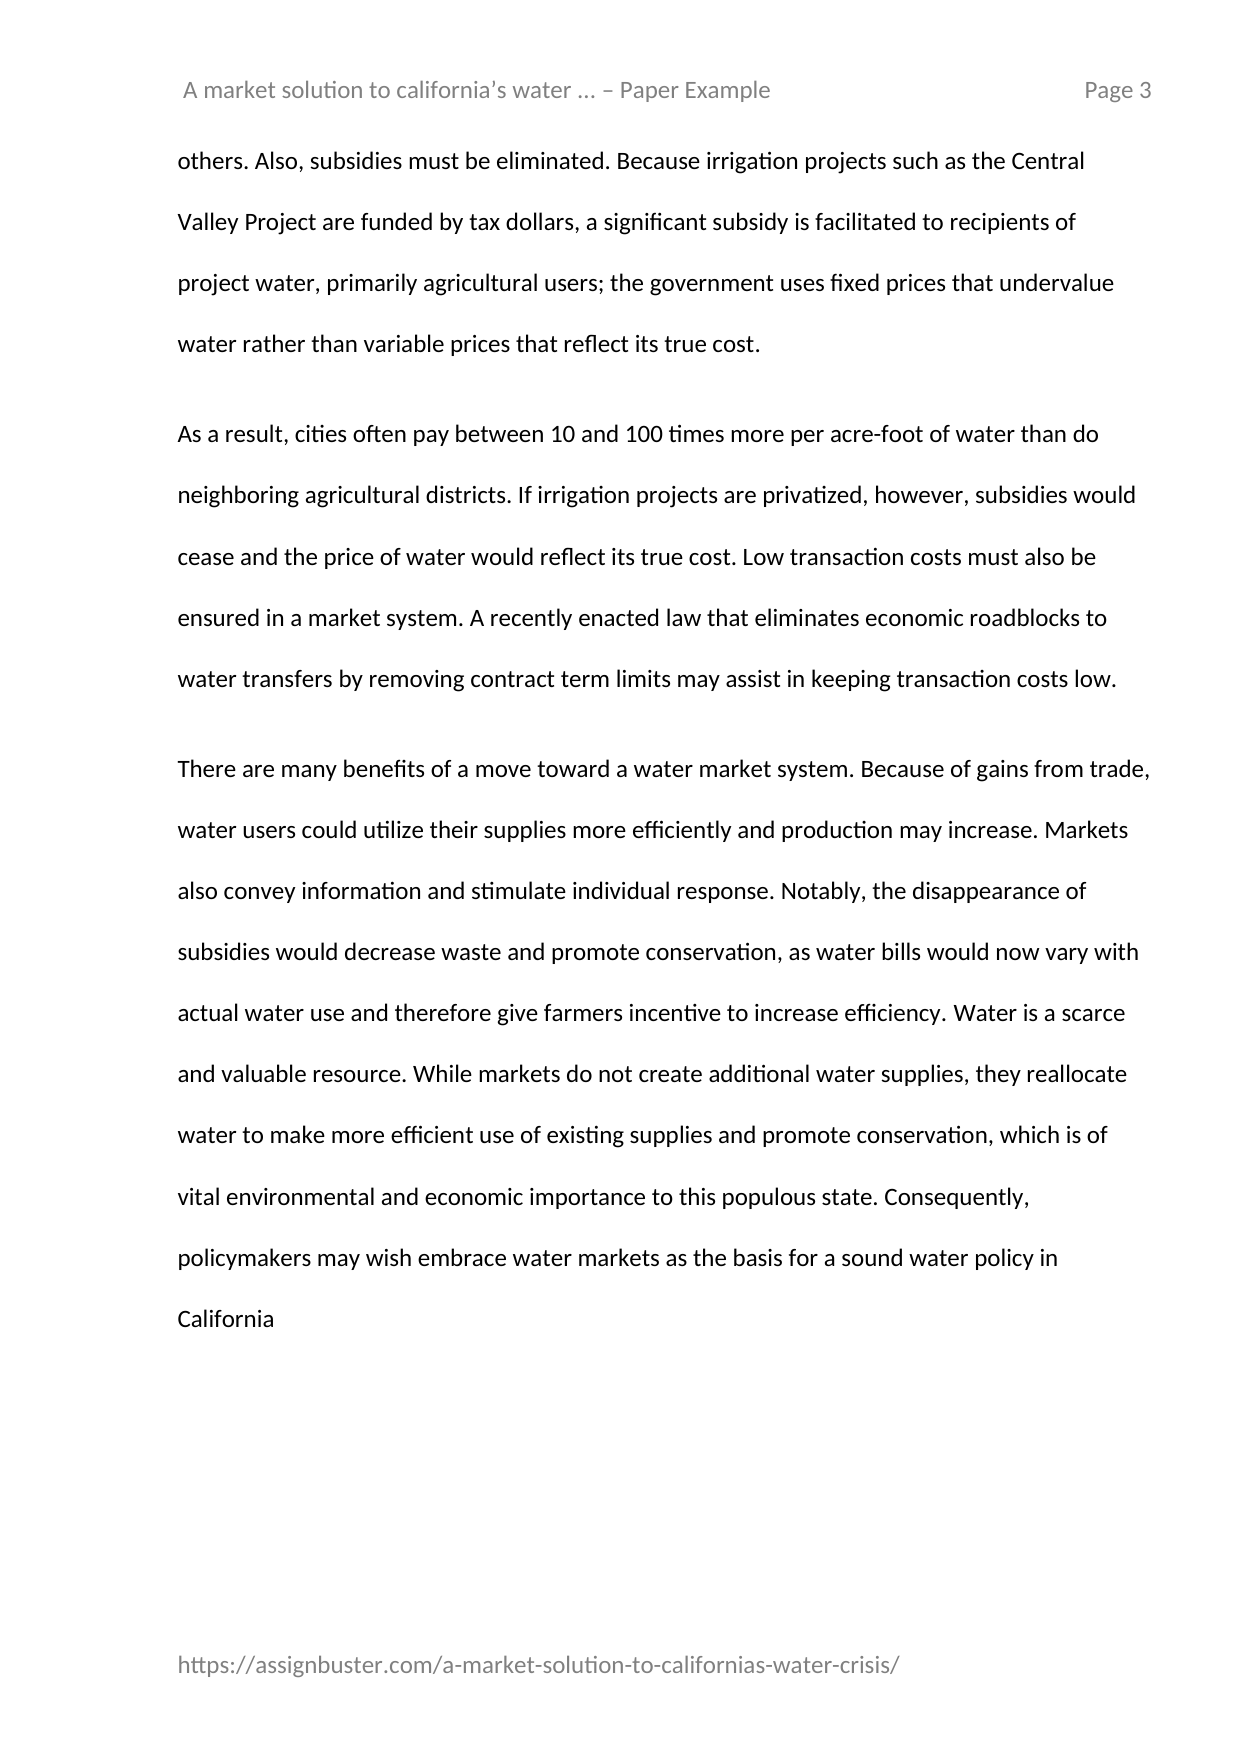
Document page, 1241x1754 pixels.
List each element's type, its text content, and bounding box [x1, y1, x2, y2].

text As a result, cities often pay between 10 and 100 times more per acre-foot of water than do neighboring agricultural districts. If irrigation projects are privatized, however, subsidies would cease and the price of water would reflect its true cost. Low transaction costs must also be ensured in a market system. A recently enacted law that eliminates economic roadblocks to water transfers by removing contract term limits may assist in keeping transaction costs low. [177, 419, 1152, 693]
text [177, 145, 1152, 359]
text There are many benefits of a move toward a water market system. Because of gains from trade, water users could utilize their supplies more efficiently and production may increase. Markets also convey information and stimulate individual response. Notably, the disappearance of subsidies would decrease waste and promote conservation, as water bills would now vary with actual water use and therefore give farmers incentive to increase efficiency. Water is a scarce and valuable resource. While markets do not create additional water supplies, they reallocate water to make more efficient use of existing supplies and promote conservation, which is of vital environmental and economic importance to this populous state. Consequently, policymakers may wish embrace water markets as the basis for a sound water policy in California [177, 753, 1152, 1333]
